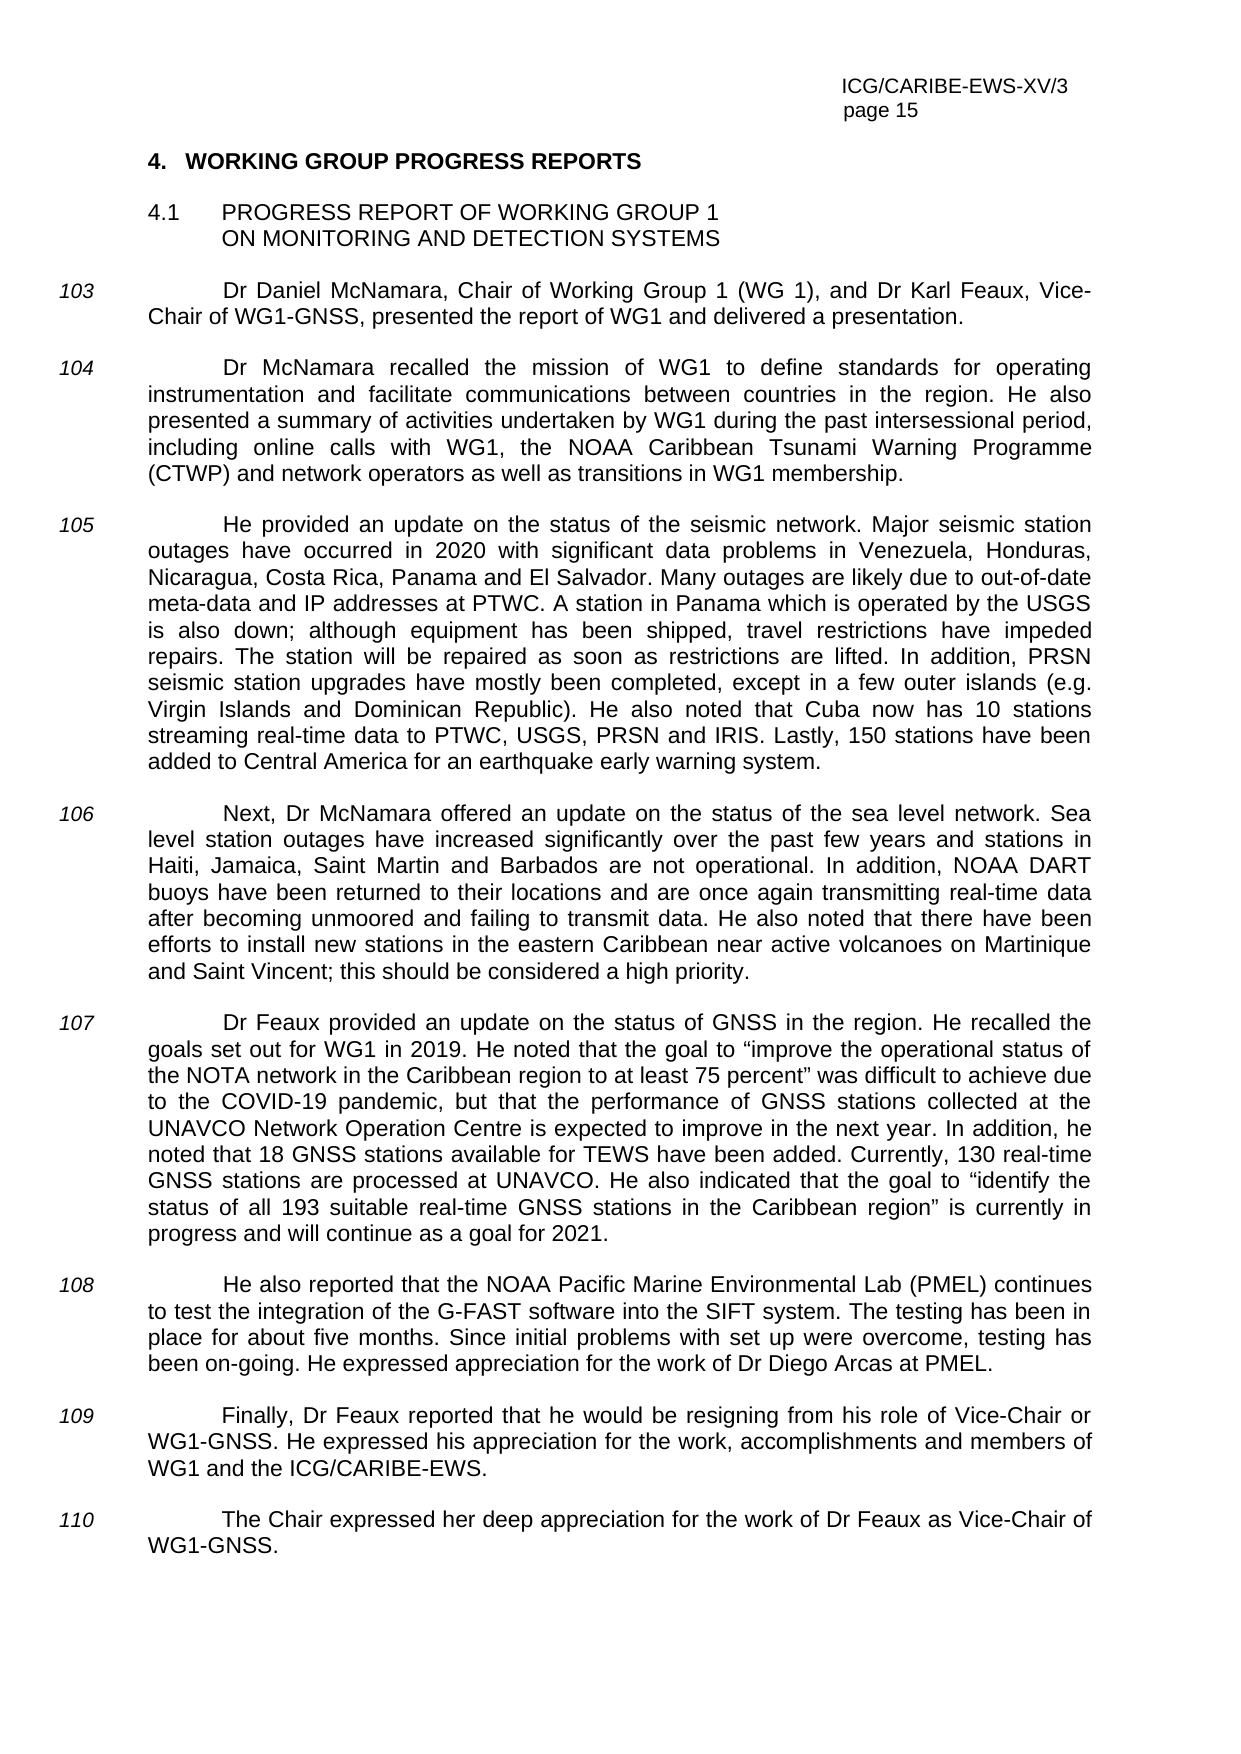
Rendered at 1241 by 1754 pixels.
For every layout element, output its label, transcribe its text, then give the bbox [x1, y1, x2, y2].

list Dr McNamara recalled the mission of WG1 to define standards for operating instrumentation and facilitate communications between countries in the region. He also presented a summary of activities undertaken by WG1 during the past intersessional period, including online calls with WG1, the NOAA Caribbean Tsunami Warning Programme (CTWP) and network operators as well as transitions in WG1 membership. [59, 354, 1093, 486]
list Dr Daniel McNamara, Chair of Working Group 1 (WG 1), and Dr Karl Feaux, Vice-Chair of WG1-GNSS, presented the report of WG1 and delivered a presentation. [59, 277, 1093, 329]
list Dr Feaux provided an update on the status of GNSS in the region. He recalled the goals set out for WG1 in 2019. He noted that the goal to “improve the operational status of the NOTA network in the Caribbean region to at least 75 percent” was difficult to achieve due to the COVID-19 pandemic, but that the performance of GNSS stations collected at the UNAVCO Network Operation Centre is expected to improve in the next year. In addition, he noted that 18 GNSS stations available for TEWS have been added. Currently, 130 real-time GNSS stations are processed at UNAVCO. He also indicated that the goal to “identify the status of all 193 suitable real-time GNSS stations in the Caribbean region” is currently in progress and will continue as a goal for 2021. [59, 1009, 1093, 1246]
list The Chair expressed her deep appreciation for the work of Dr Feaux as Vice-Chair of WG1-GNSS. [59, 1506, 1093, 1558]
list He also reported that the NOAA Pacific Marine Environmental Lab (PMEL) continues to test the integration of the G-FAST software into the SIFT system. The testing has been in place for about five months. Since initial problems with set up were overcome, testing has been on-going. He expressed appreciation for the work of Dr Diego Arcas at PMEL. [59, 1271, 1093, 1377]
list Next, Dr McNamara offered an update on the status of the sea level network. Sea level station outages have increased significantly over the past few years and stations in Haiti, Jamaica, Saint Martin and Barbados are not operational. In addition, NOAA DART buoys have been returned to their locations and are once again transmitting real-time data after becoming unmoored and failing to transmit data. He also noted that there have been efforts to install new stations in the eastern Caribbean near active volcanoes on Martinique and Saint Vincent; this should be considered a high priority. [59, 800, 1093, 984]
subtitle PROGRESS REPORT OF WORKING GROUP 1 ON MONITORING AND DETECTION SYSTEMS [148, 199, 1093, 252]
list Finally, Dr Feaux reported that he would be resigning from his role of Vice-Chair or WG1-GNSS. He expressed his appreciation for the work, accomplishments and members of WG1 and the ICG/CARIBE-EWS. [59, 1402, 1093, 1481]
list He provided an update on the status of the seismic network. Major seismic station outages have occurred in 2020 with significant data problems in Venezuela, Honduras, Nicaragua, Costa Rica, Panama and El Salvador. Many outages are likely due to out-of-date meta-data and IP addresses at PTWC. A station in Panama which is operated by the USGS is also down; although equipment has been shipped, travel restrictions have impeded repairs. The station will be repaired as soon as restrictions are lifted. In addition, PRSN seismic station upgrades have mostly been completed, except in a few outer islands (e.g. Virgin Islands and Dominican Republic). He also noted that Cuba now has 10 stations streaming real-time data to PTWC, USGS, PRSN and IRIS. Lastly, 150 stations have been added to Central America for an earthquake early warning system. [59, 511, 1093, 775]
subtitle WORKING GROUP PROGRESS REPORTS [148, 148, 1093, 174]
